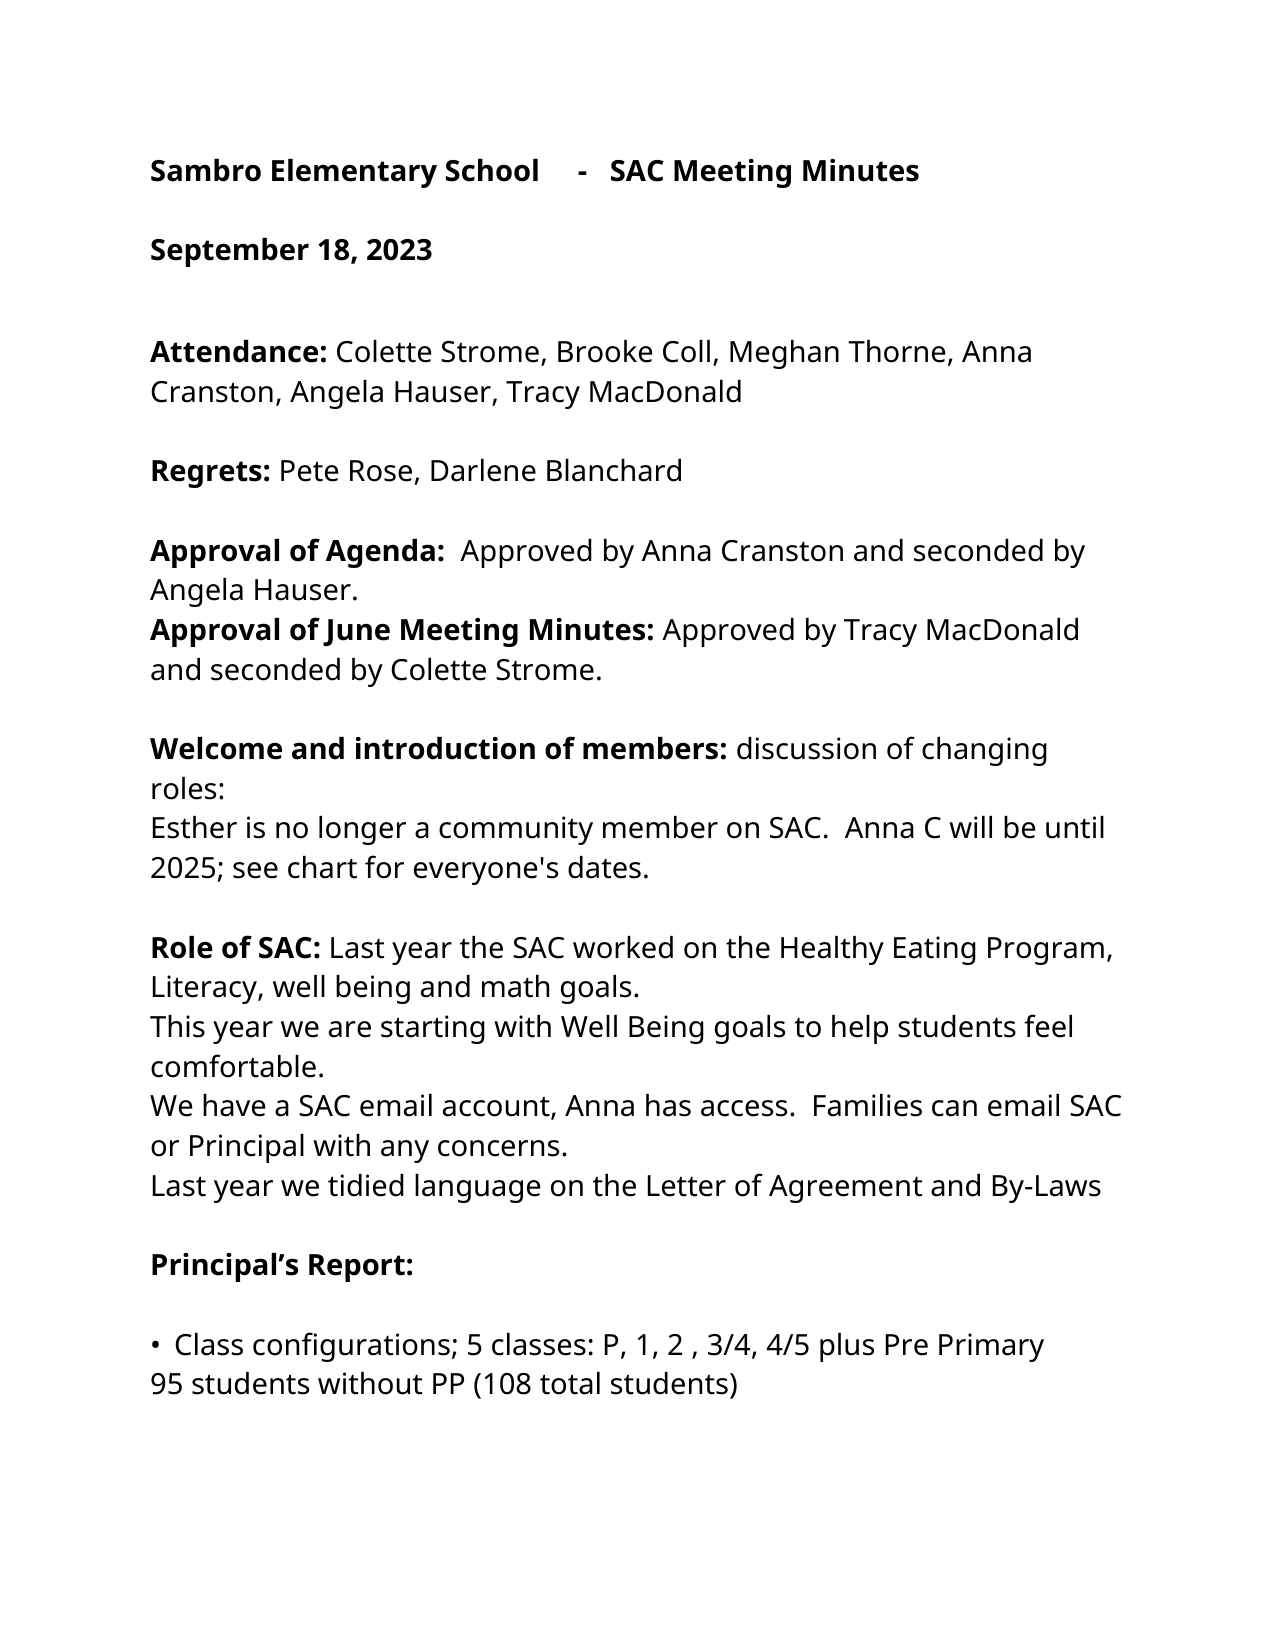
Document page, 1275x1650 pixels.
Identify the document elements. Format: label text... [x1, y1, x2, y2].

text 95 students without PP (108 total students) [150, 1363, 1125, 1403]
text Approval of Agenda: Approved by Anna Cranston and seconded by Angela Hauser. [150, 530, 1125, 609]
text Literacy, well being and math goals. [150, 967, 1125, 1006]
text Approval of June Meeting Minutes: Approved by Tracy MacDonald and seconded by Colette Strome. [150, 609, 1125, 689]
text Sambro Elementary School - SAC Meeting Minutes [150, 150, 1125, 190]
text Esther is no longer a community member on SAC. Anna C will be until 2025; see chart for everyone's dates. [150, 808, 1125, 887]
text This year we are starting with Well Being goals to help students feel comfortable. [150, 1006, 1125, 1086]
text Regrets: Pete Rose, Darlene Blanchard [150, 451, 1125, 490]
text Principal’s Report: [150, 1244, 1125, 1284]
text We have a SAC email account, Anna has access. Families can email SAC or Principal with any concerns. [150, 1086, 1125, 1165]
text Last year we tidied language on the Letter of Agreement and By-Laws [150, 1165, 1125, 1205]
text September 18, 2023 [150, 229, 1125, 269]
text Attendance: Colette Strome, Brooke Coll, Meghan Thorne, Anna Cranston, Angela Hauser, Tracy MacDonald [150, 332, 1125, 411]
text Role of SAC: Last year the SAC worked on the Healthy Eating Program, [150, 927, 1125, 967]
list Class configurations; 5 classes: P, 1, 2 , 3/4, 4/5 plus Pre Primary [150, 1324, 1125, 1363]
text Welcome and introduction of members: discussion of changing roles: [150, 728, 1125, 808]
